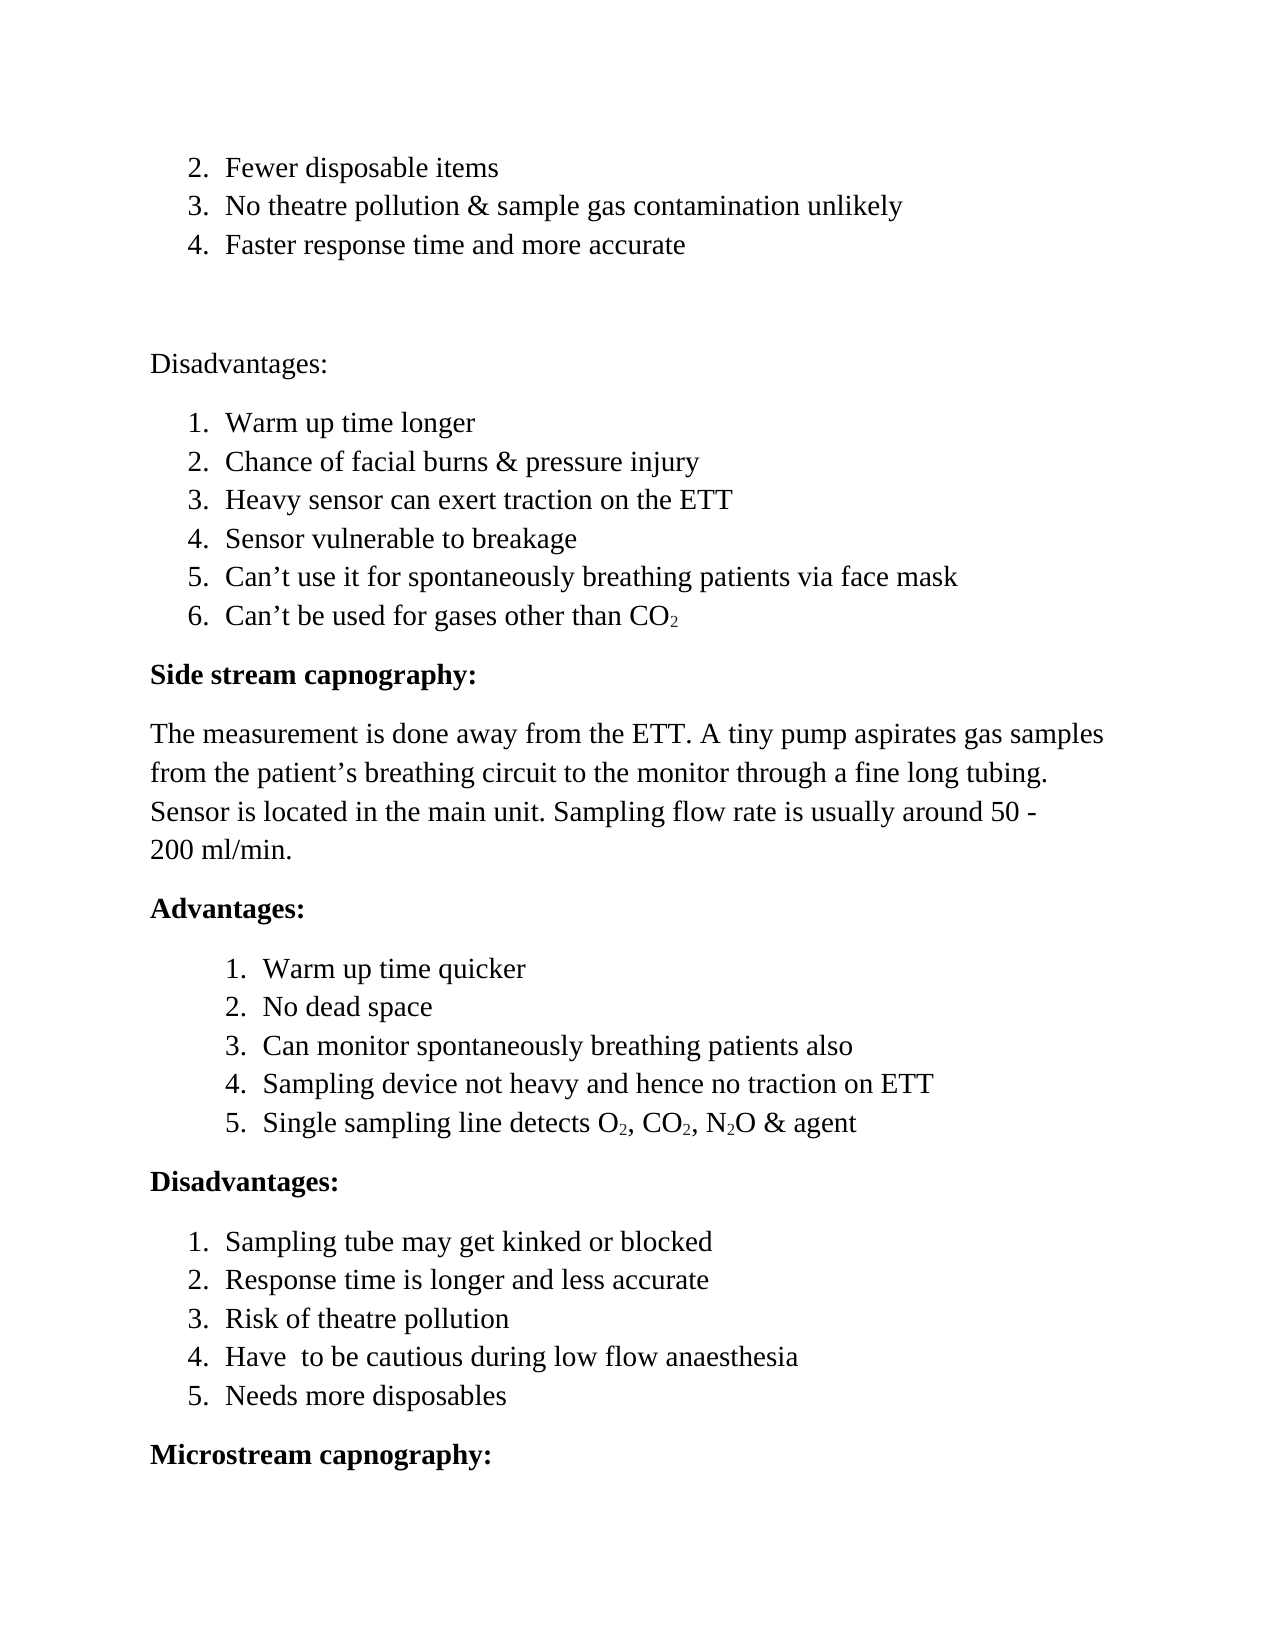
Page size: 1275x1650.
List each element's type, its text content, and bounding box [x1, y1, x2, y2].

list Sampling tube may get kinked or blocked [187, 1224, 1125, 1257]
list Sensor vulnerable to breakage [187, 521, 1125, 554]
list No theatre pollution & sample gas contamination unlikely [187, 188, 1125, 222]
list Needs more disposables [187, 1378, 1125, 1412]
list Have to be cautious during low flow anaesthesia [187, 1339, 1125, 1373]
list Warm up time longer [187, 405, 1125, 439]
list Single sampling line detects O2, CO2, N2O & agent [225, 1105, 1125, 1139]
text Disadvantages: [150, 346, 1125, 379]
text Microstream capnography: [150, 1437, 1125, 1471]
list Response time is longer and less accurate [187, 1262, 1125, 1296]
list Chance of facial burns & pressure injury [187, 444, 1125, 477]
list Can’t be used for gases other than CO2 [187, 598, 1125, 631]
list Fewer disposable items [187, 150, 1125, 183]
text Disadvantages: [150, 1164, 1125, 1198]
list Warm up time quicker [225, 951, 1125, 984]
list Faster response time and more accurate [187, 227, 1125, 261]
list Sampling device not heavy and hence no traction on ETT [225, 1067, 1125, 1100]
list Can monitor spontaneously breathing patients also [225, 1028, 1125, 1062]
list No dead space [225, 989, 1125, 1023]
list Can’t use it for spontaneously breathing patients via face mask [187, 559, 1125, 593]
text The measurement is done away from the ETT. A tiny pump aspirates gas samples from the patient’s breathing circuit to the monitor through a fine long tubing. Sensor is located in the main unit. Sampling flow rate is usually around 50 - 200 ml/min. [150, 717, 1125, 866]
list Heavy sensor can exert traction on the ETT [187, 482, 1125, 516]
text Side stream capnography: [150, 657, 1125, 691]
list Risk of theatre pollution [187, 1301, 1125, 1334]
text Advantages: [150, 892, 1125, 925]
